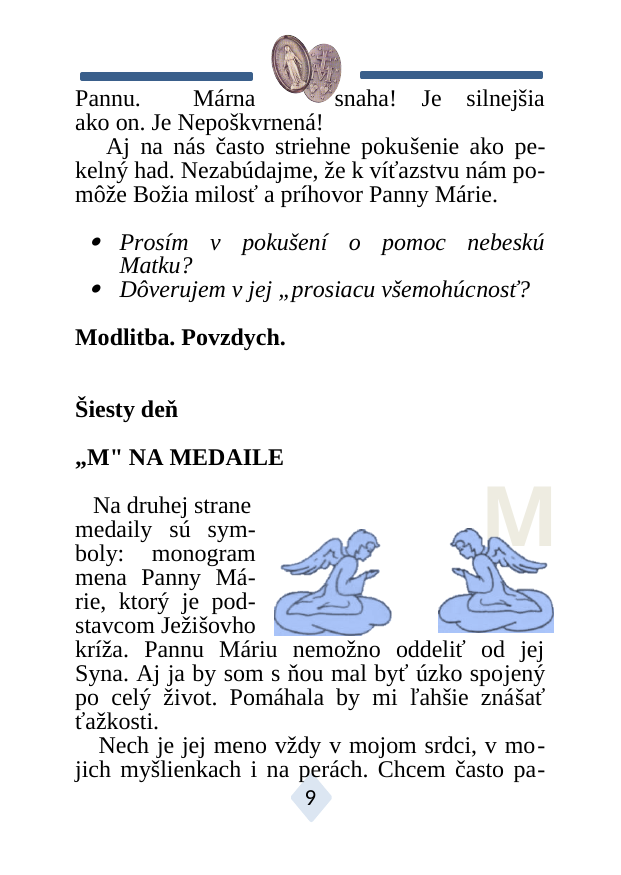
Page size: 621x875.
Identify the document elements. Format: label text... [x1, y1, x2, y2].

list Prosím v pokušení o pomoc nebeskú Matku? [90, 231, 545, 279]
list Dôverujem v jej „prosiacu všemohúcnosť? [90, 279, 545, 303]
text Šiesty deň [75, 398, 545, 422]
text Na druhej strane [75, 494, 545, 518]
picture [266, 31, 346, 87]
text medaily sú symboly: monogram mena Panny Márie, ktorý je podstavcom Ježišovho kríža. Pannu Máriu nemožno oddeliť od jej Syna. Aj ja by som s ňou mal byť úzko spojený po celý život. Pomáhala by mi ľahšie znášať ťažkosti. [75, 518, 545, 734]
text „M" NA MEDAILE [75, 446, 545, 470]
text Modlitba. Povzdych. [75, 327, 545, 351]
text Aj na nás často striehne pokušenie ako pekelný had. Nezabúdajme, že k víťazstvu nám pomôže Božia milosť a príhovor Panny Márie. [75, 135, 545, 207]
